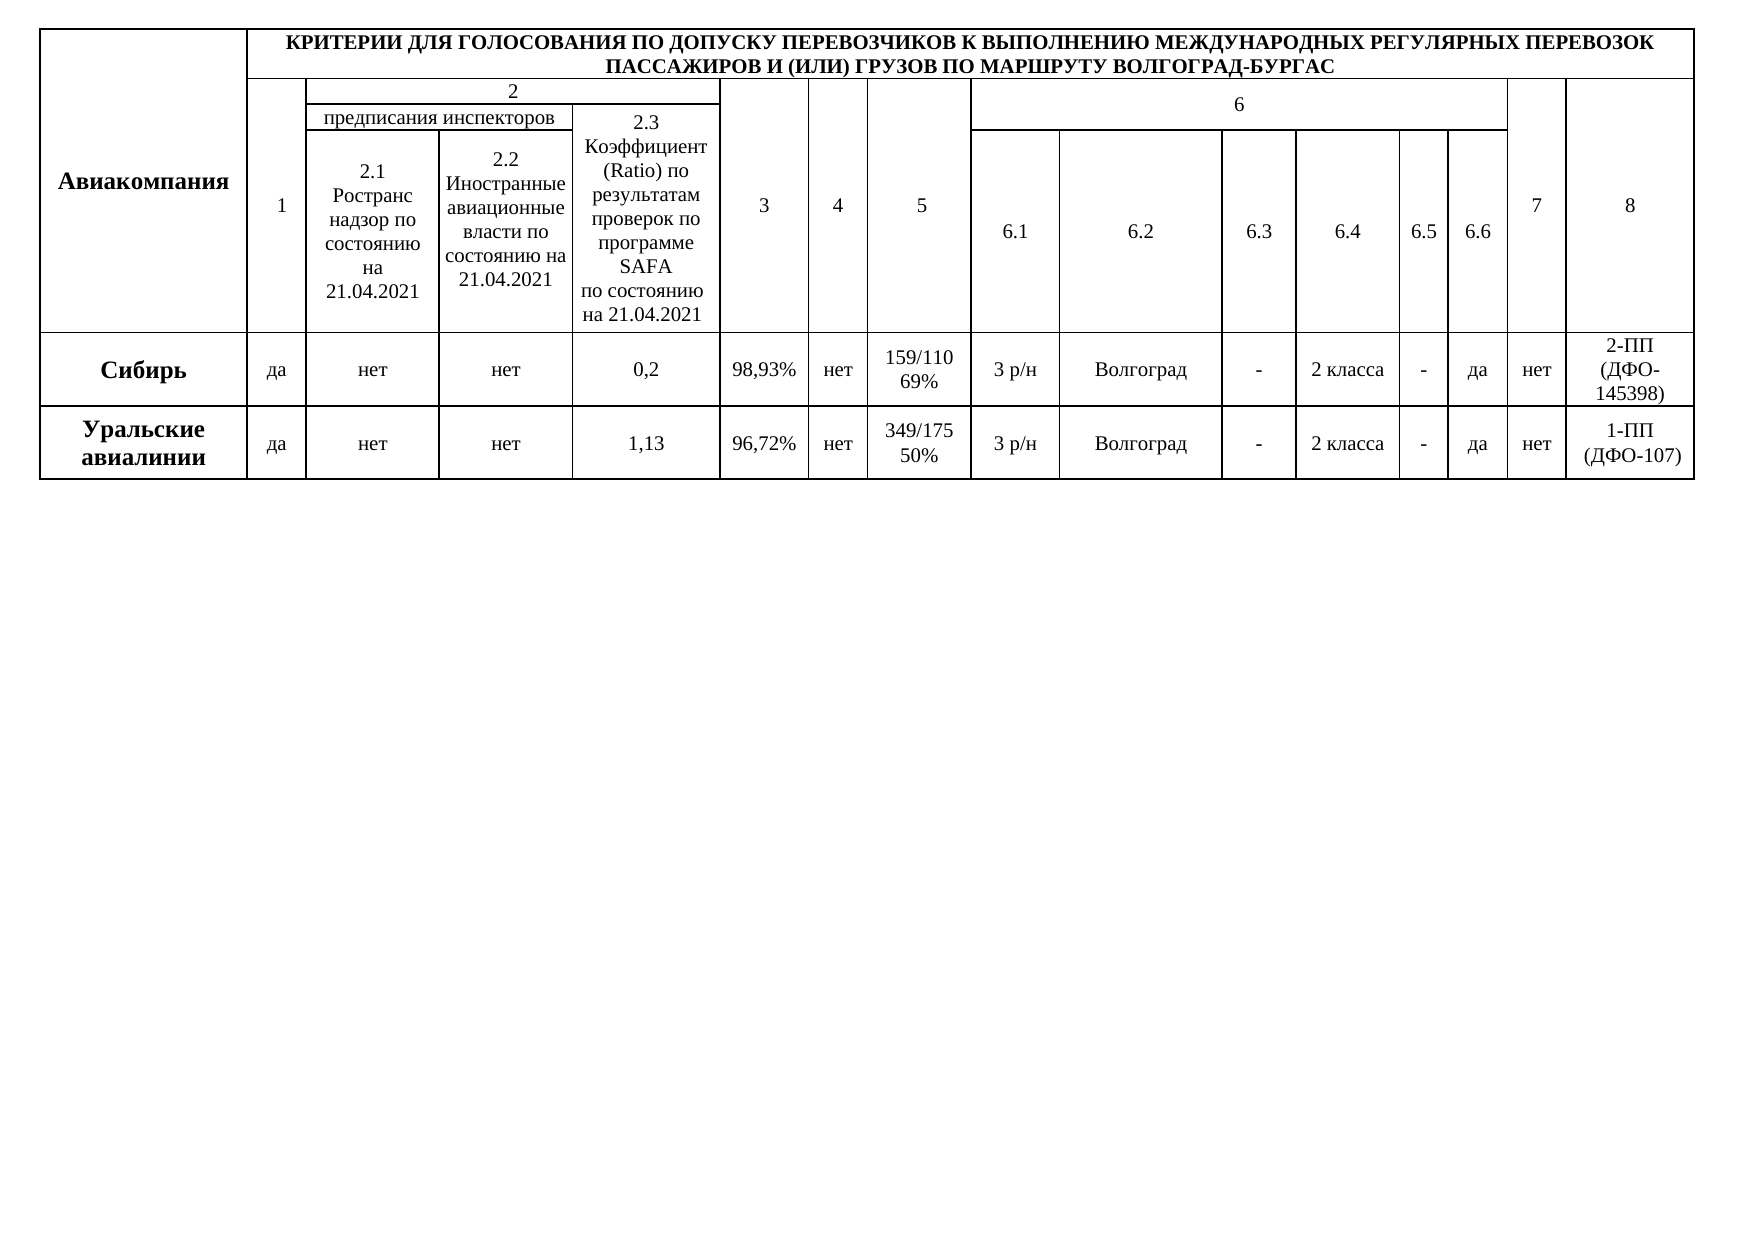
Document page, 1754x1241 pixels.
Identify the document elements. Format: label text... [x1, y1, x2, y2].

table_cell 2-ПП (ДФО-145398) [1567, 333, 1693, 405]
table_cell 4 [809, 79, 867, 331]
table_cell 6.2 [1060, 131, 1221, 331]
table_cell 2.1 Ространс надзор по состоянию на 21.04.2021 [307, 131, 438, 331]
table_cell Уральские авиалинии [41, 407, 246, 478]
table_cell 3 р/н [972, 333, 1059, 405]
table_cell нет [440, 407, 572, 478]
table_cell 2.3 Коэффициент (Ratio) по результатам проверок по программе SAFA по состоянию на 21.04.2021 [573, 105, 719, 331]
table_cell нет [1508, 333, 1565, 405]
table_cell 2.2 Иностранные авиационные власти по состоянию на 21.04.2021 [440, 131, 572, 331]
table_cell 2 класса [1297, 333, 1399, 405]
table_cell 6.1 [972, 131, 1059, 331]
table_cell нет [809, 407, 867, 478]
table_header КРИТЕРИИ ДЛЯ ГОЛОСОВАНИЯ ПО ДОПУСКУ ПЕРЕВОЗЧИКОВ К ВЫПОЛНЕНИЮ МЕЖДУНАРОДНЫХ РЕГУЛЯРНЫХ ПЕРЕВОЗОК ПАССАЖИРОВ И (ИЛИ) ГРУЗОВ ПО МАРШРУТУ ВОЛГОГРАД-БУРГАС [248, 30, 1693, 78]
table_cell нет [1508, 407, 1565, 478]
table_cell нет [307, 407, 438, 478]
table_cell Волгоград [1060, 333, 1221, 405]
table_cell 7 [1508, 79, 1565, 331]
table_cell 1,13 [573, 407, 719, 478]
table_cell нет [809, 333, 867, 405]
table_cell - [1223, 333, 1295, 405]
table_cell 6.4 [1297, 131, 1399, 331]
table_cell 3 р/н [972, 407, 1059, 478]
table_cell 8 [1567, 79, 1693, 331]
table_cell Сибирь [41, 333, 246, 405]
table_cell 0,2 [573, 333, 719, 405]
table_cell 1 [248, 79, 305, 331]
table_cell да [248, 333, 305, 405]
table_cell 98,93% [721, 333, 808, 405]
table_cell 3 [721, 79, 808, 331]
table_cell 2 [307, 79, 719, 103]
table_cell 6.6 [1449, 131, 1507, 331]
table_cell 5 [868, 79, 970, 331]
table_cell 6.5 [1400, 131, 1447, 331]
table_cell да [248, 407, 305, 478]
table_cell да [1449, 407, 1507, 478]
table_cell предписания инспекторов [307, 105, 572, 129]
table_cell - [1400, 333, 1447, 405]
table_cell да [1449, 333, 1507, 405]
table_cell нет [440, 333, 572, 405]
table_cell 159/110 69% [868, 333, 970, 405]
table_cell - [1223, 407, 1295, 478]
table_cell 349/175 50% [868, 407, 970, 478]
table_cell 6.3 [1223, 131, 1295, 331]
table_cell нет [307, 333, 438, 405]
table_cell 6 [972, 79, 1507, 129]
table_cell - [1400, 407, 1447, 478]
table_cell 96,72% [721, 407, 808, 478]
table_cell 1-ПП (ДФО-107) [1567, 407, 1693, 478]
table_cell 2 класса [1297, 407, 1399, 478]
table_header Авиакомпания [41, 30, 246, 331]
table_cell Волгоград [1060, 407, 1221, 478]
